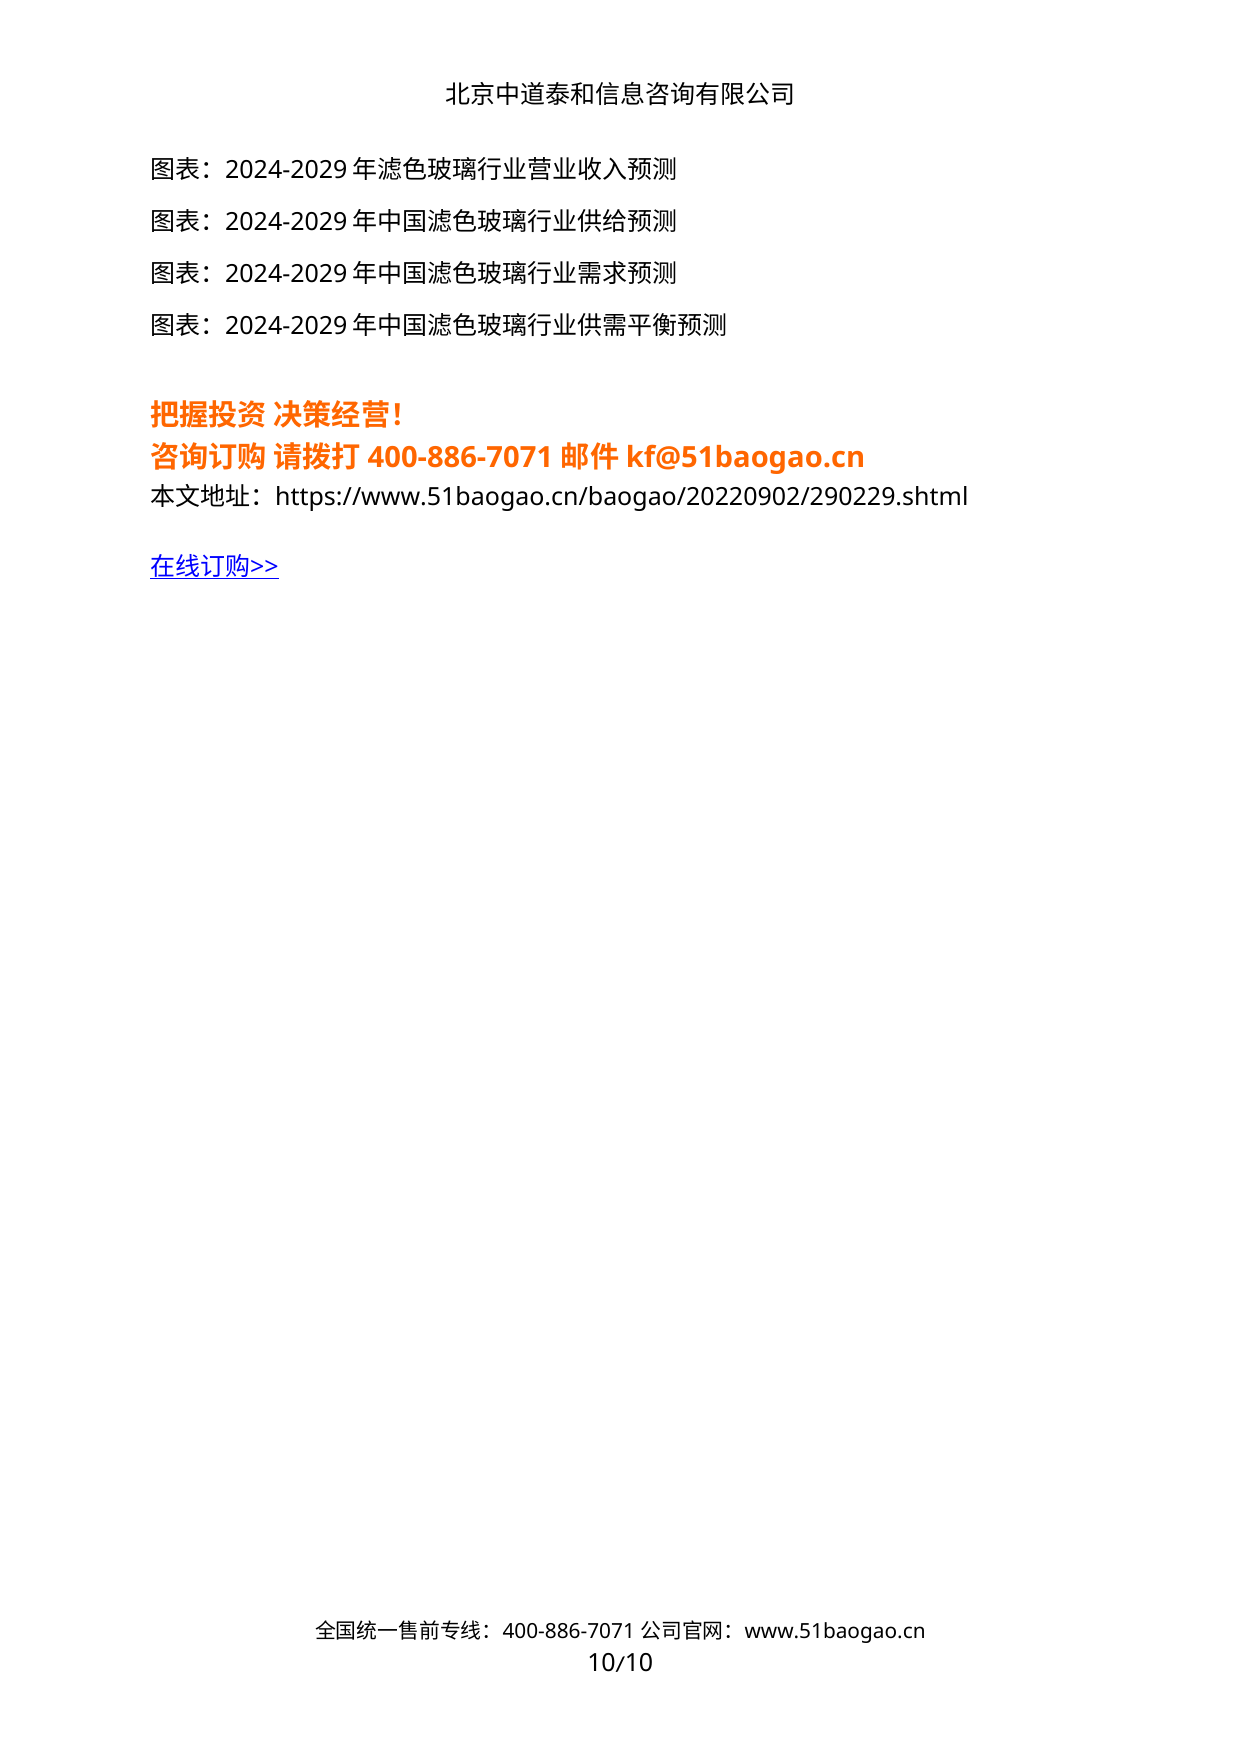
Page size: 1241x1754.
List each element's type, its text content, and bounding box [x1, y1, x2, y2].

text 在线订购>> [150, 512, 1090, 583]
text 图表：2024-2029年滤色玻璃行业营业收入预测 [150, 150, 1090, 186]
text 把握投资 决策经营！咨询订购 请拨打 400-886-7071 邮件 kf@51baogao.cn本文地址：https://www.51baogao.cn/baogao/20220902/290229.shtml [150, 357, 1090, 512]
text 图表：2024-2029年中国滤色玻璃行业需求预测 [150, 254, 1090, 290]
text 图表：2024-2029年中国滤色玻璃行业供给预测 [150, 202, 1090, 238]
text 图表：2024-2029年中国滤色玻璃行业供需平衡预测 [150, 306, 1090, 342]
